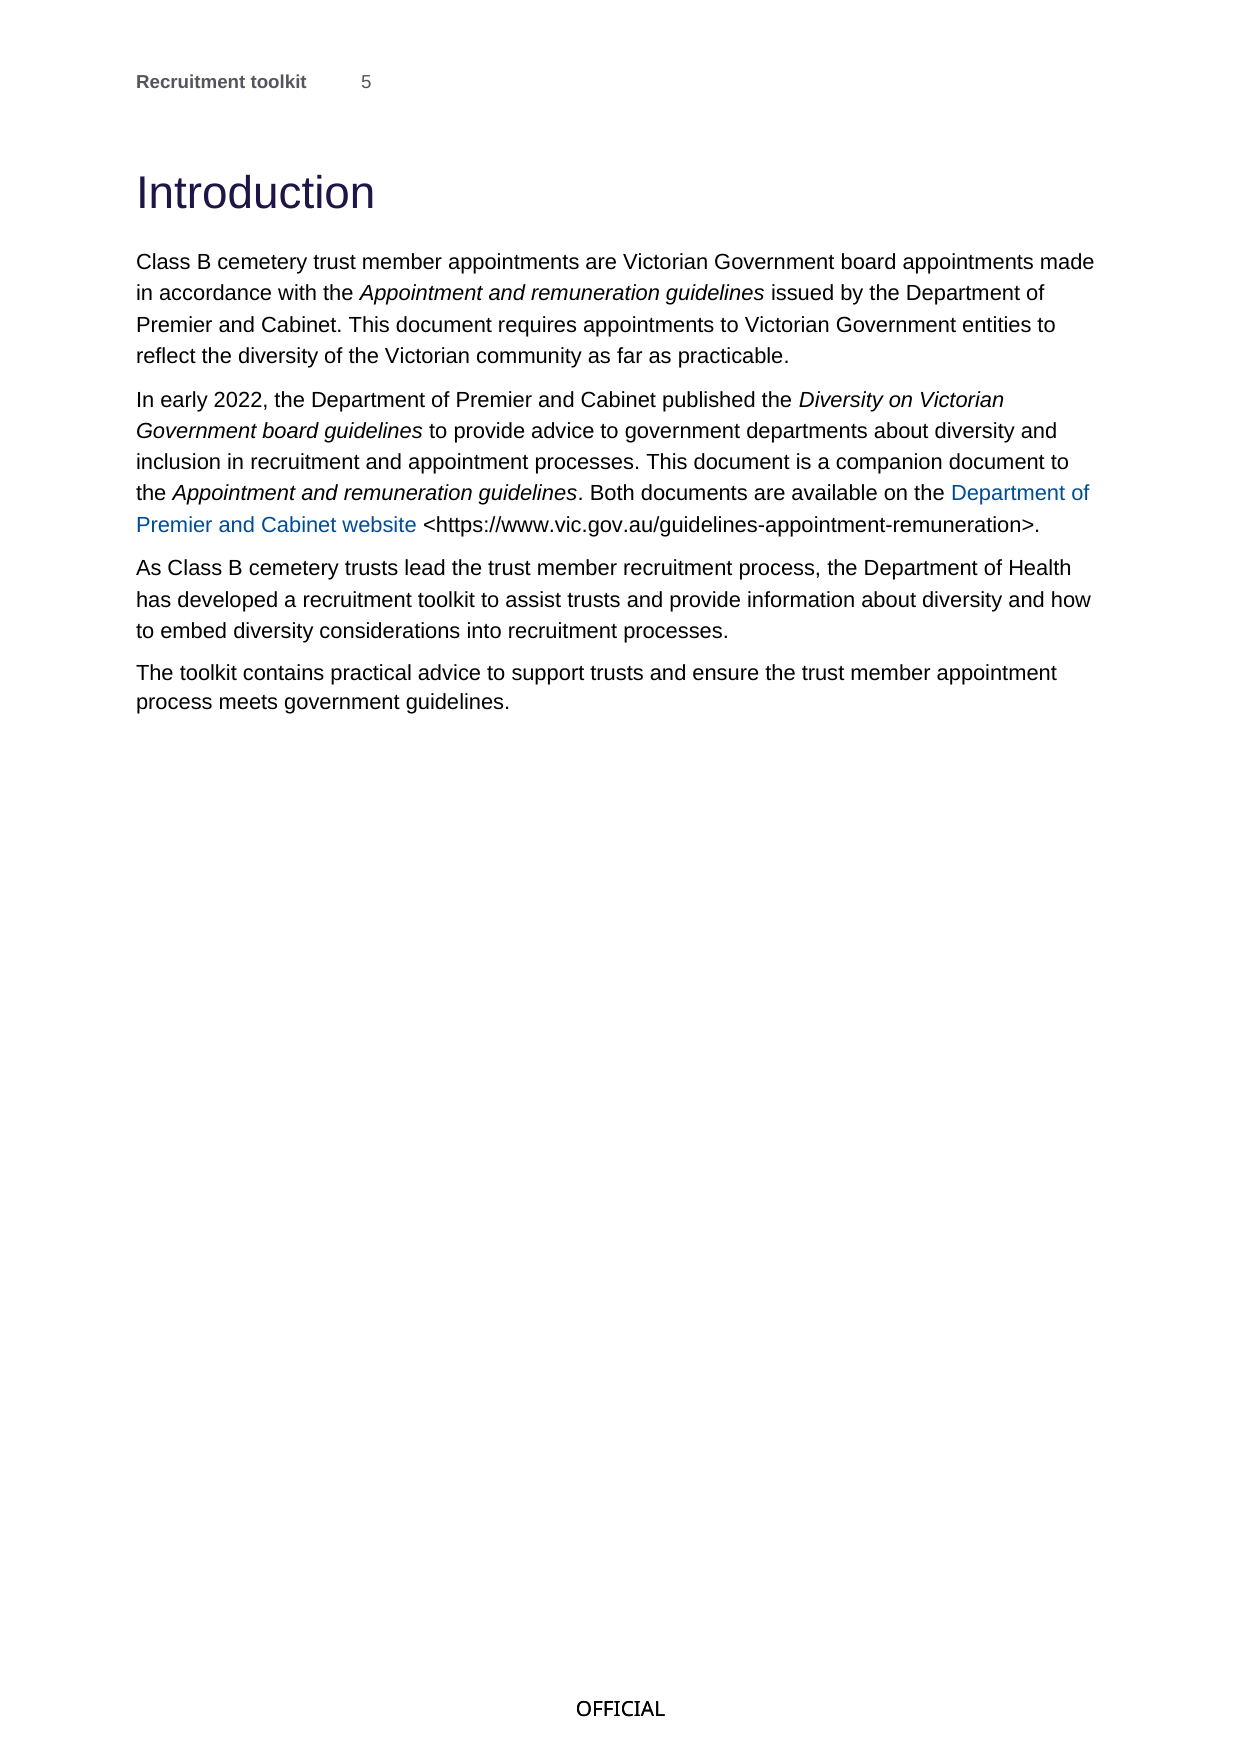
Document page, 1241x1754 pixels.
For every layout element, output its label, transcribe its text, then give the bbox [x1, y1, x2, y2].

text Class B cemetery trust member appointments are Victorian Government board appointments made in accordance with the Appointment and remuneration guidelines issued by the Department of Premier and Cabinet. This document requires appointments to Victorian Government entities to reflect the diversity of the Victorian community as far as practicable. [136, 243, 1104, 368]
text In early 2022, the Department of Premier and Cabinet published the Diversity on Victorian Government board guidelines to provide advice to government departments about diversity and inclusion in recruitment and appointment processes. This document is a companion document to the Appointment and remuneration guidelines. Both documents are available on the Department of Premier and Cabinet website <https://www.vic.gov.au/guidelines-appointment-remuneration>. [136, 381, 1104, 537]
subtitle Introduction [136, 165, 1104, 218]
text As Class B cemetery trusts lead the trust member recruitment process, the Department of Health has developed a recruitment toolkit to assist trusts and provide information about diversity and how to embed diversity considerations into recruitment processes. [136, 549, 1104, 643]
text The toolkit contains practical advice to support trusts and ensure the trust member appointment process meets government guidelines. [136, 656, 1104, 714]
